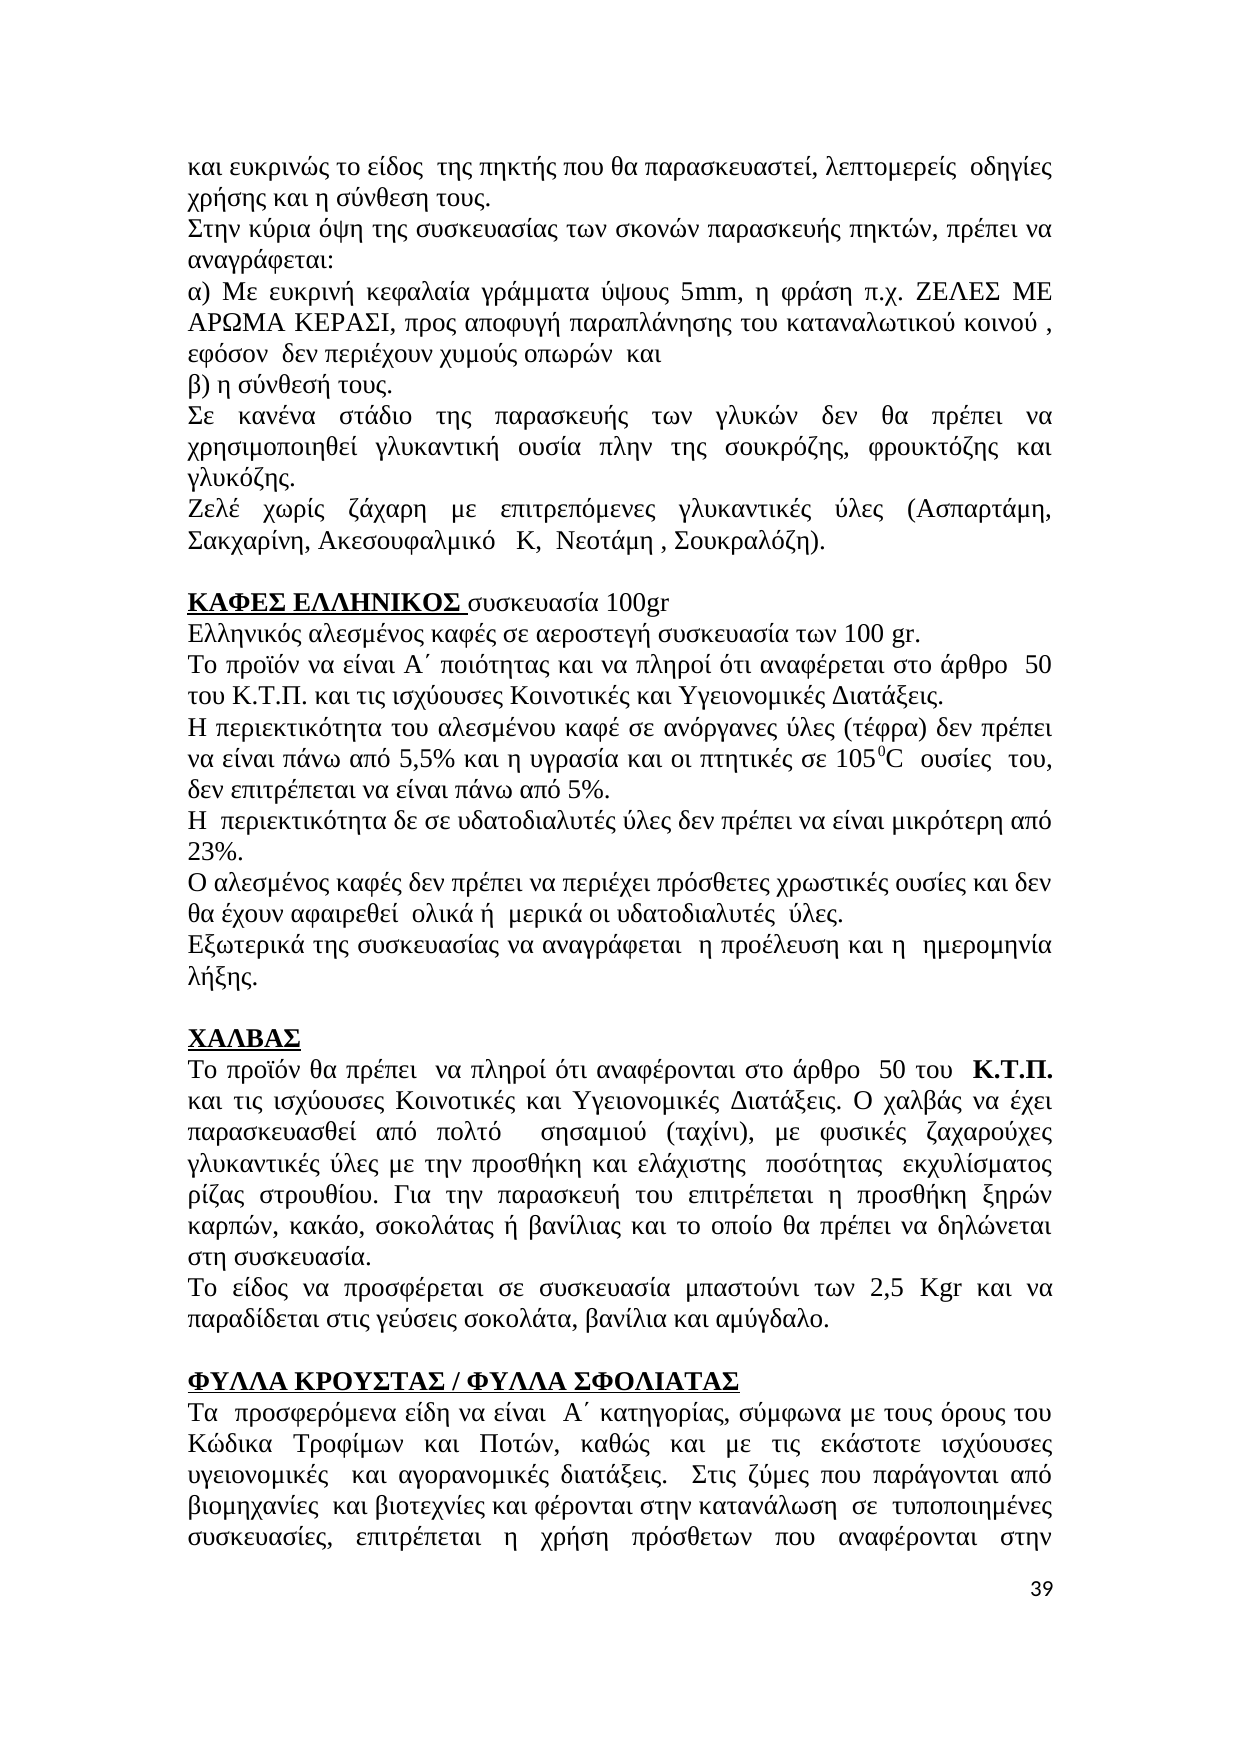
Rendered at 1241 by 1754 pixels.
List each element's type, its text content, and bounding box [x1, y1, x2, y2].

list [187, 1396, 1053, 1552]
list ΧΑΛΒΑΣ [187, 1022, 1053, 1053]
text β) η σύνθεσή τους. [187, 368, 1053, 399]
list Το είδος να προσφέρεται σε συσκευασία μπαστούνι των 2,5 Kgr και να παραδίδεται στις γεύσεις σοκολάτα, βανίλια και αμύγδαλο. [187, 1271, 1053, 1333]
text Σε κανένα στάδιο της παρασκευής των γλυκών δεν θα πρέπει να χρησιμοποιηθεί γλυκαντική ουσία πλην της σουκρόζης, φρουκτόζης και γλυκόζης. [187, 399, 1053, 493]
text Ζελέ χωρίς ζάχαρη με επιτρεπόμενες γλυκαντικές ύλες (Ασπαρτάμη, Σακχαρίνη, Ακεσουφαλμικό Κ, Νεοτάμη , Σουκραλόζη). [187, 493, 1053, 555]
text ΚΑΦΕΣ ΕΛΛΗΝΙΚΟΣ συσκευασία 100gr [187, 586, 1053, 617]
list ΦΥΛΛΑ ΚΡΟΥΣΤΑΣ / ΦΥΛΛΑ ΣΦΟΛΙΑΤΑΣ [187, 1365, 1053, 1396]
list Η περιεκτικότητα δε σε υδατοδιαλυτές ύλες δεν πρέπει να είναι μικρότερη από 23%. [187, 804, 1053, 866]
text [187, 150, 1053, 212]
list Το προϊόν θα πρέπει να πληροί ότι αναφέρονται στο άρθρο 50 του Κ.Τ.Π. και τις ισχύουσες Κοινοτικές και Υγειονομικές Διατάξεις. Ο χαλβάς να έχει παρασκευασθεί από πολτό σησαμιού (ταχίνι), με φυσικές ζαχαρούχες γλυκαντικές ύλες με την προσθήκη και ελάχιστης ποσότητας εκχυλίσματος ρίζας στρουθίου. Για την παρασκευή του επιτρέπεται η προσθήκη ξηρών καρπών, κακάο, σοκολάτας ή βανίλιας και το οποίο θα πρέπει να δηλώνεται στη συσκευασία. [187, 1053, 1053, 1271]
text α) Με ευκρινή κεφαλαία γράμματα ύψους 5mm, η φράση π.χ. ΖΕΛΕΣ ΜΕ ΑΡΩΜΑ ΚΕΡΑΣΙ, προς αποφυγή παραπλάνησης του καταναλωτικού κοινού , εφόσον δεν περιέχουν χυμούς οπωρών και [187, 274, 1053, 368]
list Το προϊόν να είναι Α΄ ποιότητας και να πληροί ότι αναφέρεται στο άρθρο 50 του Κ.Τ.Π. και τις ισχύουσες Κοινοτικές και Υγειονομικές Διατάξεις. [187, 648, 1053, 711]
list Εξωτερικά της συσκευασίας να αναγράφεται η προέλευση και η ημερομηνία λήξης. [187, 929, 1053, 991]
list Η περιεκτικότητα του αλεσμένου καφέ σε ανόργανες ύλες (τέφρα) δεν πρέπει να είναι πάνω από 5,5% και η υγρασία και οι πτητικές σε 1050C ουσίες του, δεν επιτρέπεται να είναι πάνω από 5%. [187, 711, 1053, 804]
list Ο αλεσμένος καφές δεν πρέπει να περιέχει πρόσθετες χρωστικές ουσίες και δεν θα έχουν αφαιρεθεί ολικά ή μερικά οι υδατοδιαλυτές ύλες. [187, 866, 1053, 929]
text Στην κύρια όψη της συσκευασίας των σκονών παρασκευής πηκτών, πρέπει να αναγράφεται: [187, 212, 1053, 274]
list Ελληνικός αλεσμένος καφές σε αεροστεγή συσκευασία των 100 gr. [187, 617, 1053, 648]
